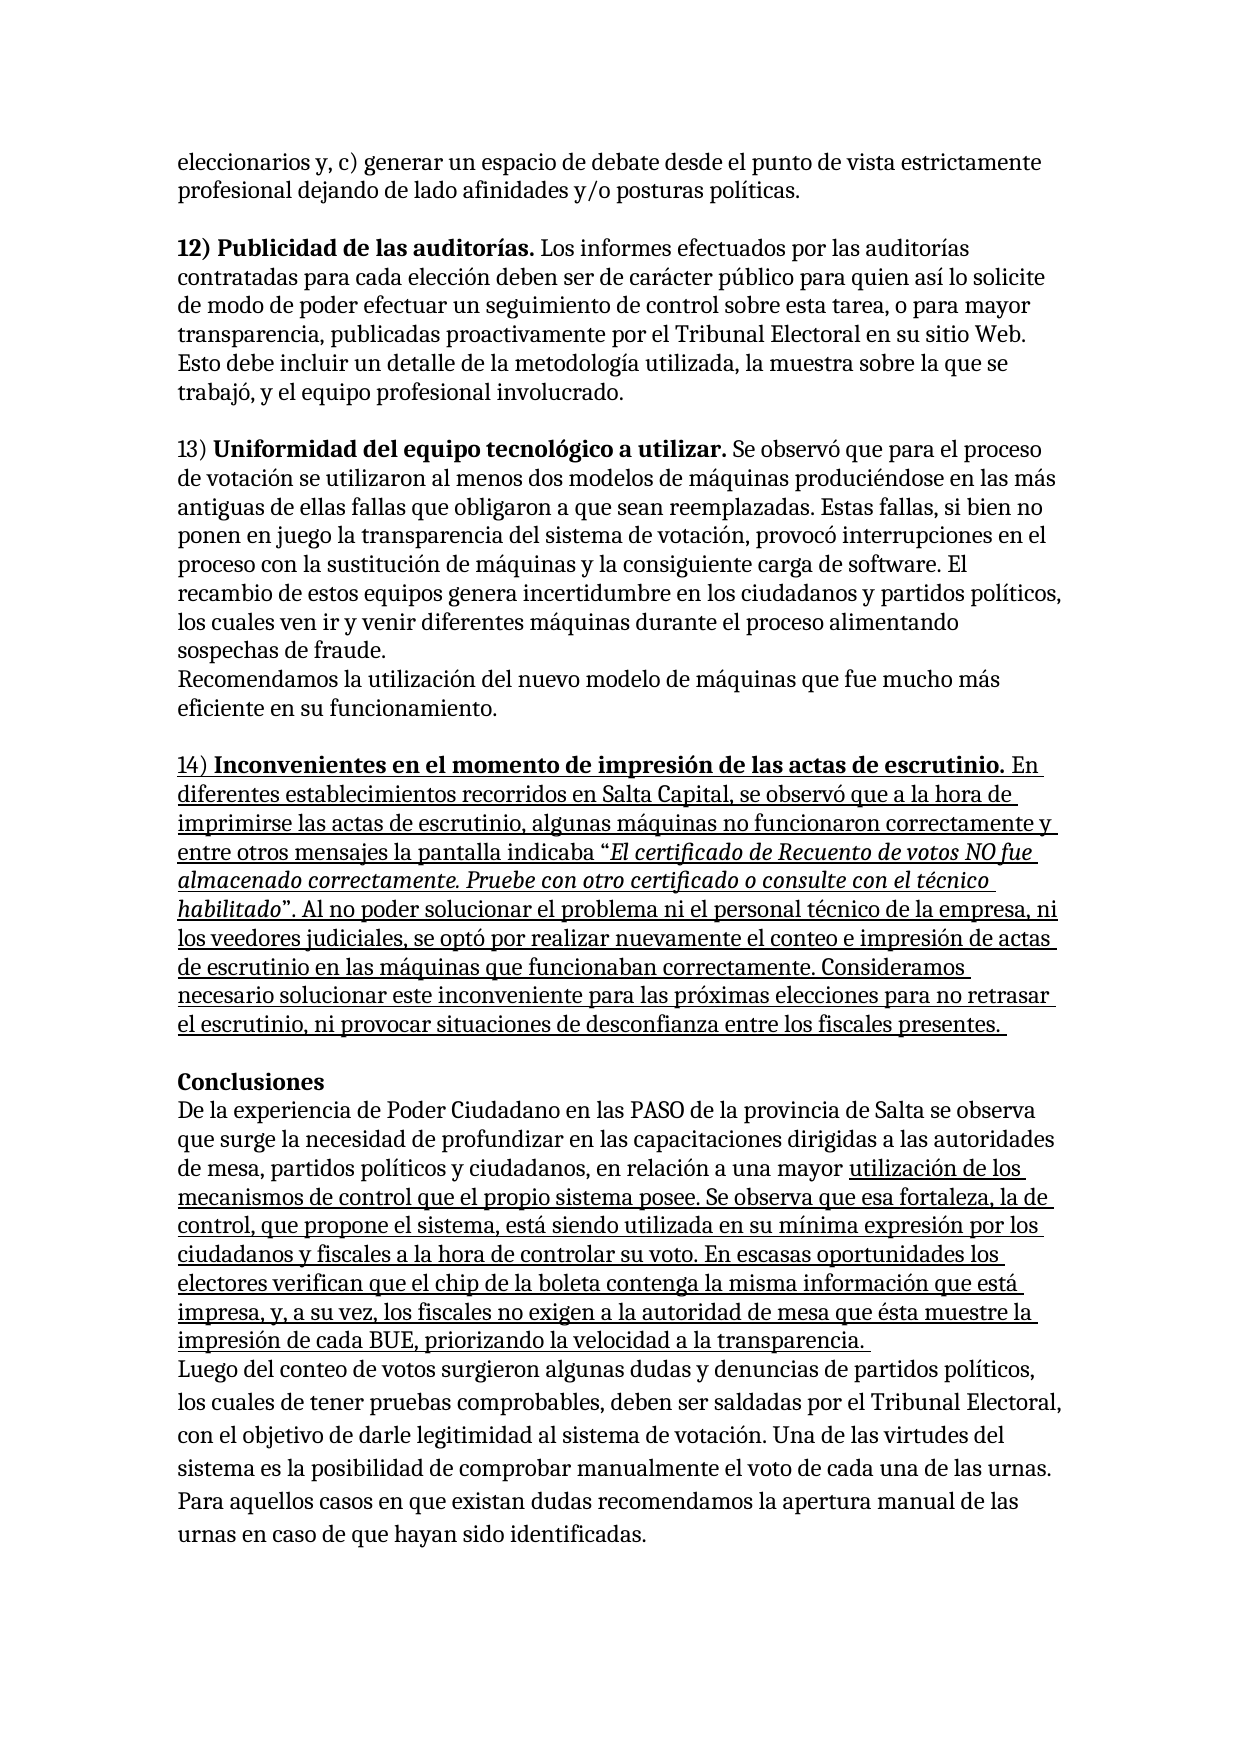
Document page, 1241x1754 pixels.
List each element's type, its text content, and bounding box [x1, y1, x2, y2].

text De la experiencia de Poder Ciudadano en las PASO de la provincia de Salta se observa que surge la necesidad de profundizar en las capacitaciones dirigidas a las autoridades de mesa, partidos políticos y ciudadanos, en relación a una mayor utilización de los mecanismos de control que el propio sistema posee. Se observa que esa fortaleza, la de control, que propone el sistema, está siendo utilizada en su mínima expresión por los ciudadanos y fiscales a la hora de controlar su voto. En escasas oportunidades los electores verifican que el chip de la boleta contenga la misma información que está impresa, y, a su vez, los fiscales no exigen a la autoridad de mesa que ésta muestre la impresión de cada BUE, priorizando la velocidad a la transparencia. [177, 1096, 1063, 1355]
text 13) Uniformidad del equipo tecnológico a utilizar. Se observó que para el proceso de votación se utilizaron al menos dos modelos de máquinas produciéndose en las más antiguas de ellas fallas que obligaron a que sean reemplazadas. Estas fallas, si bien no ponen en juego la transparencia del sistema de votación, provocó interrupciones en el proceso con la sustitución de máquinas y la consiguiente carga de software. El recambio de estos equipos genera incertidumbre en los ciudadanos y partidos políticos, los cuales ven ir y venir diferentes máquinas durante el proceso alimentando sospechas de fraude. [177, 435, 1063, 665]
text 12) Publicidad de las auditorías. Los informes efectuados por las auditorías contratadas para cada elección deben ser de carácter público para quien así lo solicite de modo de poder efectuar un seguimiento de control sobre esta tarea, o para mayor transparencia, publicadas proactivamente por el Tribunal Electoral en su sitio Web. Esto debe incluir un detalle de la metodología utilizada, la muestra sobre la que se trabajó, y el equipo profesional involucrado. [177, 234, 1063, 406]
text 14) Inconvenientes en el momento de impresión de las actas de escrutinio. En diferentes establecimientos recorridos en Salta Capital, se observó que a la hora de imprimirse las actas de escrutinio, algunas máquinas no funcionaron correctamente y entre otros mensajes la pantalla indicaba “El certificado de Recuento de votos NO fue almacenado correctamente. Pruebe con otro certificado o consulte con el técnico habilitado”. Al no poder solucionar el problema ni el personal técnico de la empresa, ni los veedores judiciales, se optó por realizar nuevamente el conteo e impresión de actas de escrutinio en las máquinas que funcionaban correctamente. Consideramos necesario solucionar este inconveniente para las próximas elecciones para no retrasar el escrutinio, ni provocar situaciones de desconfianza entre los fiscales presentes. [177, 751, 1063, 1039]
text Recomendamos la utilización del nuevo modelo de máquinas que fue mucho más eficiente en su funcionamiento. [177, 665, 1063, 723]
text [177, 148, 1063, 205]
text Conclusiones [177, 1068, 1063, 1096]
text Luego del conteo de votos surgieron algunas dudas y denuncias de partidos políticos, los cuales de tener pruebas comprobables, deben ser saldadas por el Tribunal Electoral, con el objetivo de darle legitimidad al sistema de votación. Una de las virtudes del sistema es la posibilidad de comprobar manualmente el voto de cada una de las urnas. Para aquellos casos en que existan dudas recomendamos la apertura manual de las urnas en caso de que hayan sido identificadas. [177, 1355, 1063, 1549]
